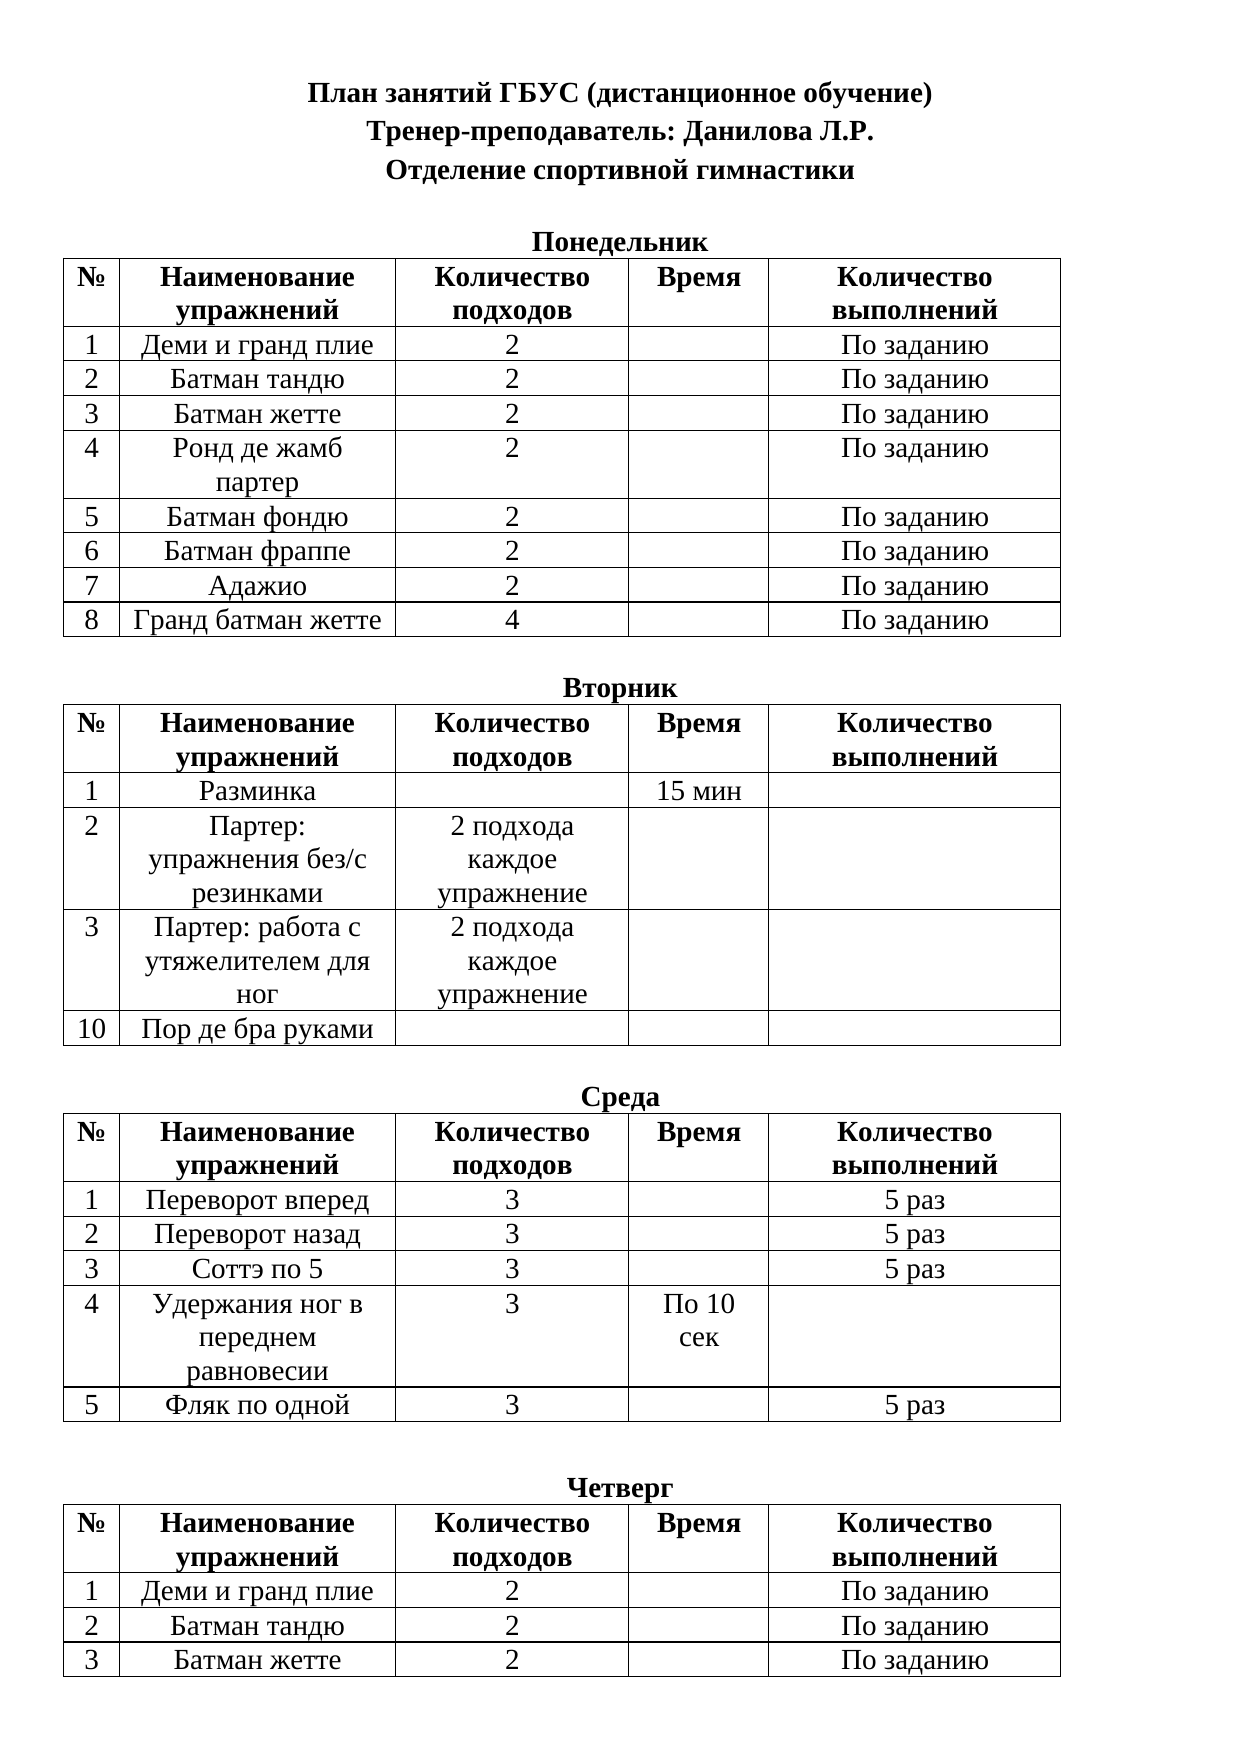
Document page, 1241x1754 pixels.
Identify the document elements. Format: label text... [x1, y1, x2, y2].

table_cell 2 [64, 1608, 119, 1641]
table_cell 3 [396, 1388, 628, 1421]
table_cell 3 [396, 1251, 628, 1285]
table_cell Разминка [120, 773, 395, 807]
table_cell 2 [396, 1608, 628, 1641]
table_cell [769, 773, 1060, 807]
table_cell По заданию [769, 603, 1060, 636]
text Среда [75, 1079, 1165, 1113]
table_cell 1 [64, 327, 119, 360]
table_cell 5 раз [769, 1251, 1060, 1285]
table_cell 2 [396, 1573, 628, 1607]
table_cell 7 [64, 568, 119, 601]
table_cell [629, 568, 768, 601]
table_cell Ронд де жамб партер [120, 431, 395, 498]
table_cell По заданию [769, 533, 1060, 567]
table_header Наименование упражнений [120, 705, 395, 772]
table_cell По заданию [769, 431, 1060, 498]
table_cell 2 подхода каждое упражнение [396, 910, 628, 1010]
table_cell 2 [64, 808, 119, 908]
table_header Время [629, 1505, 768, 1572]
table_cell Батман фондю [120, 499, 395, 532]
table_cell [629, 499, 768, 532]
table_cell 5 раз [769, 1388, 1060, 1421]
table_cell 15 мин [629, 773, 768, 807]
table_cell [629, 1011, 768, 1045]
table_cell 3 [64, 396, 119, 429]
table_cell [629, 1182, 768, 1216]
table_cell 3 [64, 910, 119, 1010]
text План занятий ГБУС (дистанционное обучение) [75, 75, 1165, 108]
table_cell [629, 603, 768, 636]
table_cell Пор де бра руками [120, 1011, 395, 1045]
table_header Время [629, 259, 768, 326]
table_cell 4 [64, 1286, 119, 1386]
table_cell 5 раз [769, 1182, 1060, 1216]
table_cell [769, 808, 1060, 908]
table_header Количество подходов [396, 705, 628, 772]
table_cell [629, 361, 768, 395]
table_cell По заданию [769, 1643, 1060, 1676]
table_header № [64, 1505, 119, 1572]
table_cell По заданию [769, 568, 1060, 601]
table_cell 8 [64, 603, 119, 636]
table_cell По заданию [769, 1573, 1060, 1607]
table_header Количество выполнений [769, 1505, 1060, 1572]
text Четверг [75, 1471, 1165, 1504]
table_cell [396, 773, 628, 807]
table_cell [629, 533, 768, 567]
table_cell 2 [64, 361, 119, 395]
table_cell [629, 808, 768, 908]
table_cell Деми и гранд плие [120, 1573, 395, 1607]
table_cell Партер: упражнения без/с резинками [120, 808, 395, 908]
table_cell Батман фраппе [120, 533, 395, 567]
table_cell 6 [64, 533, 119, 567]
table_cell Удержания ног в переднем равновесии [120, 1286, 395, 1386]
table_cell 5 [64, 1388, 119, 1421]
table_cell Батман тандю [120, 361, 395, 395]
table_cell [769, 910, 1060, 1010]
table_cell Батман жетте [120, 396, 395, 429]
text Вторник [75, 671, 1165, 704]
text Отделение спортивной гимнастики [75, 152, 1165, 186]
table_cell Гранд батман жетте [120, 603, 395, 636]
table_cell Батман тандю [120, 1608, 395, 1641]
table_cell Переворот вперед [120, 1182, 395, 1216]
table_cell [629, 1643, 768, 1676]
table_cell 2 [396, 431, 628, 498]
table_cell Адажио [120, 568, 395, 601]
table_cell 3 [64, 1251, 119, 1285]
table_header Время [629, 1114, 768, 1181]
table_cell 3 [64, 1643, 119, 1676]
table_header Наименование упражнений [120, 259, 395, 326]
table_cell Переворот назад [120, 1217, 395, 1250]
table_cell 10 [64, 1011, 119, 1045]
table_cell По заданию [769, 396, 1060, 429]
table_header Время [629, 705, 768, 772]
table_cell 2 [396, 327, 628, 360]
table_cell [629, 327, 768, 360]
table_cell [629, 1573, 768, 1607]
text Понедельник [75, 224, 1165, 258]
table_cell [769, 1286, 1060, 1386]
table_cell [629, 1251, 768, 1285]
table_cell 5 раз [769, 1217, 1060, 1250]
table_cell 2 [64, 1217, 119, 1250]
table_header Количество выполнений [769, 1114, 1060, 1181]
table_cell Партер: работа с утяжелителем для ног [120, 910, 395, 1010]
table_cell 3 [396, 1286, 628, 1386]
table_cell 2 [396, 533, 628, 567]
text Тренер-преподаватель: Данилова Л.Р. [75, 113, 1165, 147]
table_header Количество подходов [396, 1505, 628, 1572]
table_cell [629, 431, 768, 498]
table_cell Деми и гранд плие [120, 327, 395, 360]
table_cell [629, 1388, 768, 1421]
table_cell 2 [396, 396, 628, 429]
table_cell 3 [396, 1182, 628, 1216]
table_cell 2 [396, 568, 628, 601]
table_header № [64, 1114, 119, 1181]
table_cell По заданию [769, 327, 1060, 360]
table_header Количество выполнений [769, 259, 1060, 326]
table_cell [629, 910, 768, 1010]
table_cell Соттэ по 5 [120, 1251, 395, 1285]
table_header Количество подходов [396, 259, 628, 326]
table_cell 4 [396, 603, 628, 636]
table_header № [64, 259, 119, 326]
table_cell 1 [64, 1573, 119, 1607]
table_cell [396, 1011, 628, 1045]
table_cell 5 [64, 499, 119, 532]
table_cell 1 [64, 1182, 119, 1216]
table_cell По заданию [769, 499, 1060, 532]
table_header № [64, 705, 119, 772]
table_cell 2 [396, 499, 628, 532]
table_cell [629, 1217, 768, 1250]
table_header Количество подходов [396, 1114, 628, 1181]
table_cell 2 [396, 361, 628, 395]
table_cell По 10 сек [629, 1286, 768, 1386]
table_header Наименование упражнений [120, 1505, 395, 1572]
table_cell 1 [64, 773, 119, 807]
table_header Количество выполнений [769, 705, 1060, 772]
table_cell 4 [64, 431, 119, 498]
table_cell По заданию [769, 1608, 1060, 1641]
table_cell 3 [396, 1217, 628, 1250]
table_cell 2 [396, 1643, 628, 1676]
table_cell Фляк по одной [120, 1388, 395, 1421]
table_cell [769, 1011, 1060, 1045]
table_cell По заданию [769, 361, 1060, 395]
table_header Наименование упражнений [120, 1114, 395, 1181]
table_cell 2 подхода каждое упражнение [396, 808, 628, 908]
table_cell [629, 1608, 768, 1641]
table_cell Батман жетте [120, 1643, 395, 1676]
table_cell [629, 396, 768, 429]
